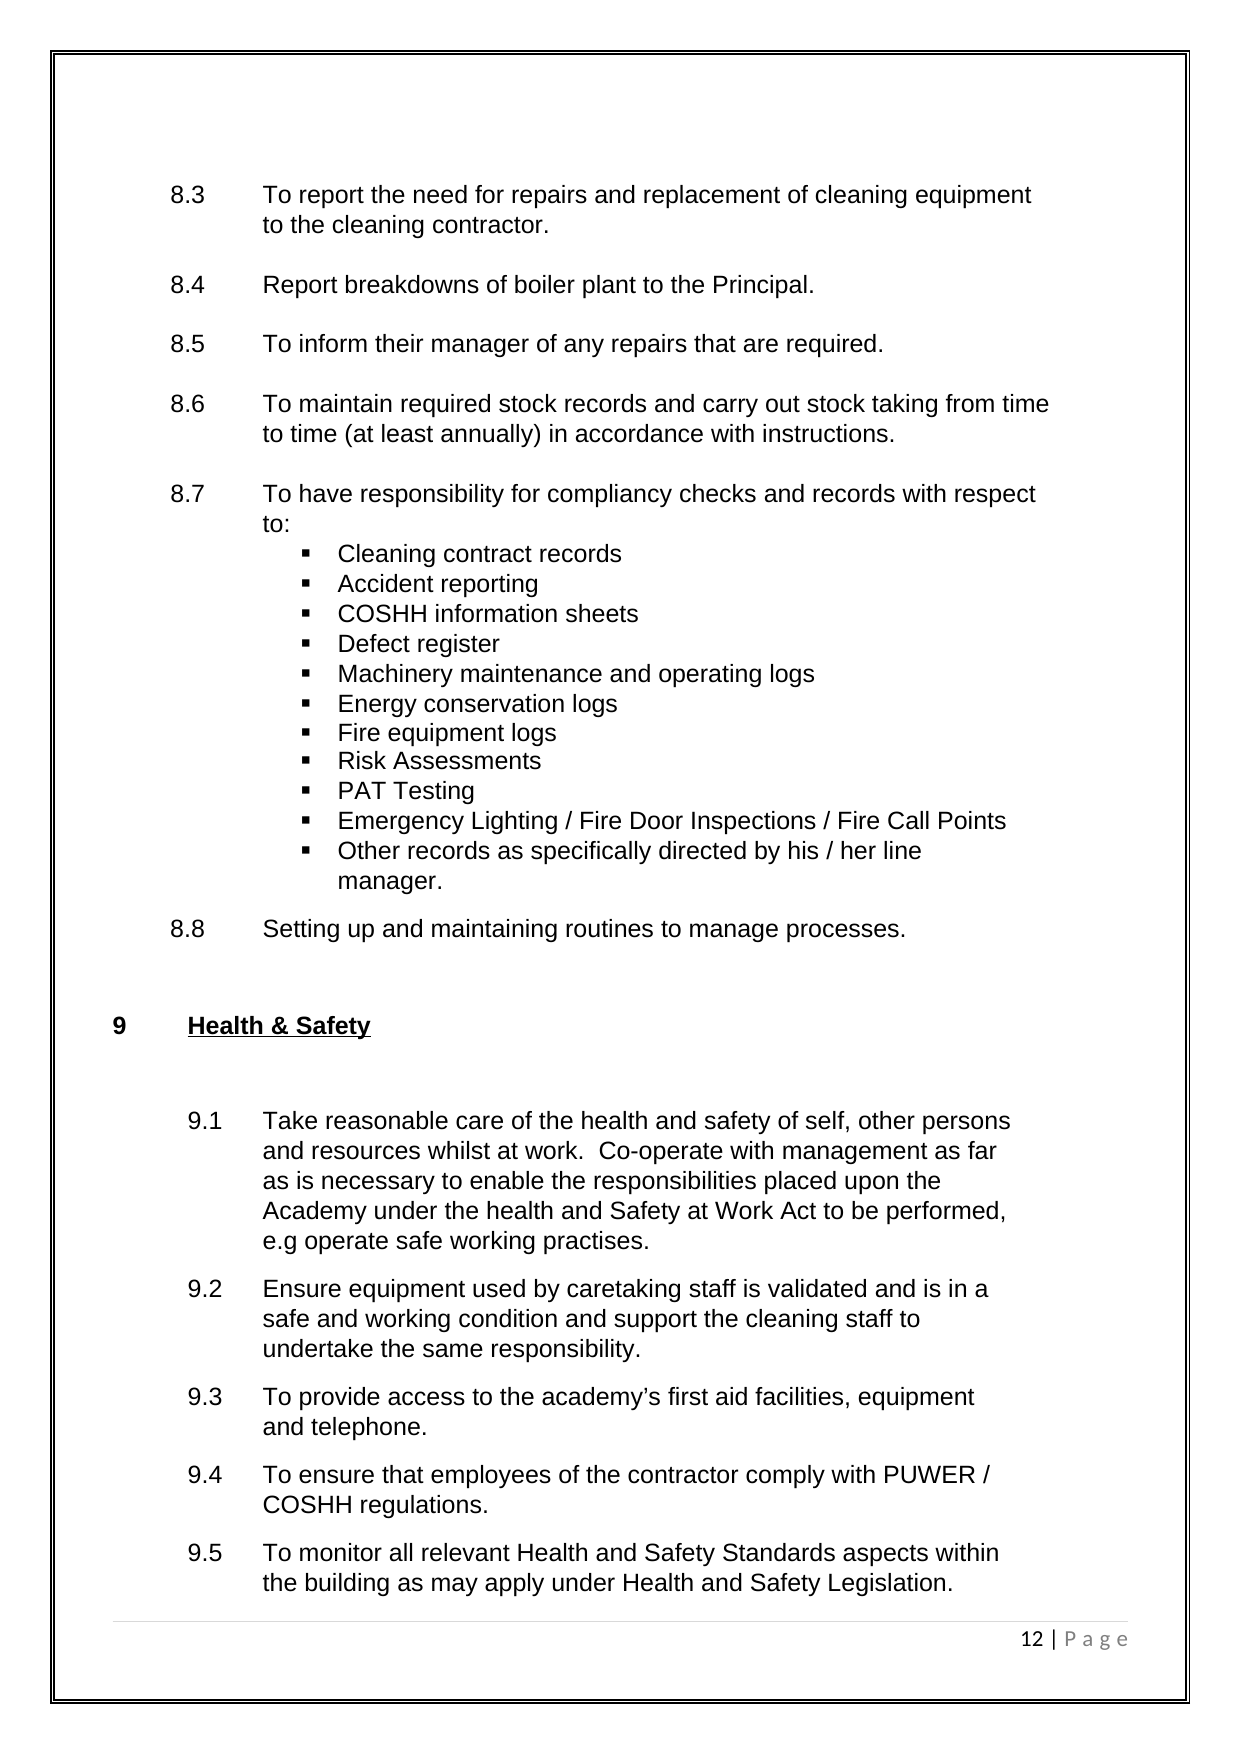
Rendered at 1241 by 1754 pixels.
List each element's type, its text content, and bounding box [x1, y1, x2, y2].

list Defect register [300, 629, 1053, 657]
list Machinery maintenance and operating logs [300, 659, 1053, 687]
text 9.3 To provide access to the academy’s first aid facilities, equipment and telephone. [187, 1382, 1012, 1440]
list Energy conservation logs [300, 689, 1053, 717]
text 9.2 Ensure equipment used by caretaking staff is validated and is in a safe and working condition and support the cleaning staff to undertake the same responsibility. [187, 1274, 1012, 1362]
list Risk Assessments [300, 746, 1053, 775]
text 9.4 To ensure that employees of the contractor comply with PUWER / COSHH regulations. [187, 1460, 1012, 1518]
list Other records as specifically directed by his / her line manager. [300, 836, 1012, 895]
list 8.4 Report breakdowns of boiler plant to the Principal. [170, 269, 1053, 298]
list Fire equipment logs [300, 717, 1053, 746]
list 8.5 To inform their manager of any repairs that are required. [170, 329, 1053, 358]
list 8.7 To have responsibility for compliancy checks and records with respect to: [170, 479, 1053, 537]
list Accident reporting [300, 569, 1053, 597]
text 9.5 To monitor all relevant Health and Safety Standards aspects within the building as may apply under Health and Safety Legislation. [187, 1538, 1012, 1596]
list Emergency Lighting / Fire Door Inspections / Fire Call Points [300, 806, 1053, 835]
list COSHH information sheets [300, 599, 1053, 627]
list 8.6 To maintain required stock records and carry out stock taking from time to time (at least annually) in accordance with instructions. [170, 389, 1053, 448]
text 9 Health & Safety [112, 1011, 1012, 1039]
list PAT Testing [300, 776, 1053, 805]
list Cleaning contract records [300, 539, 1053, 567]
list 8.3 To report the need for repairs and replacement of cleaning equipment to the cleaning contractor. [170, 180, 1053, 238]
text 8.8 Setting up and maintaining routines to manage processes. [112, 914, 1012, 943]
text 9.1 Take reasonable care of the health and safety of self, other persons and resources whilst at work. Co-operate with management as far as is necessary to enable the responsibilities placed upon the Academy under the health and Safety at Work Act to be performed, e.g operate safe working practises. [187, 1106, 1012, 1254]
